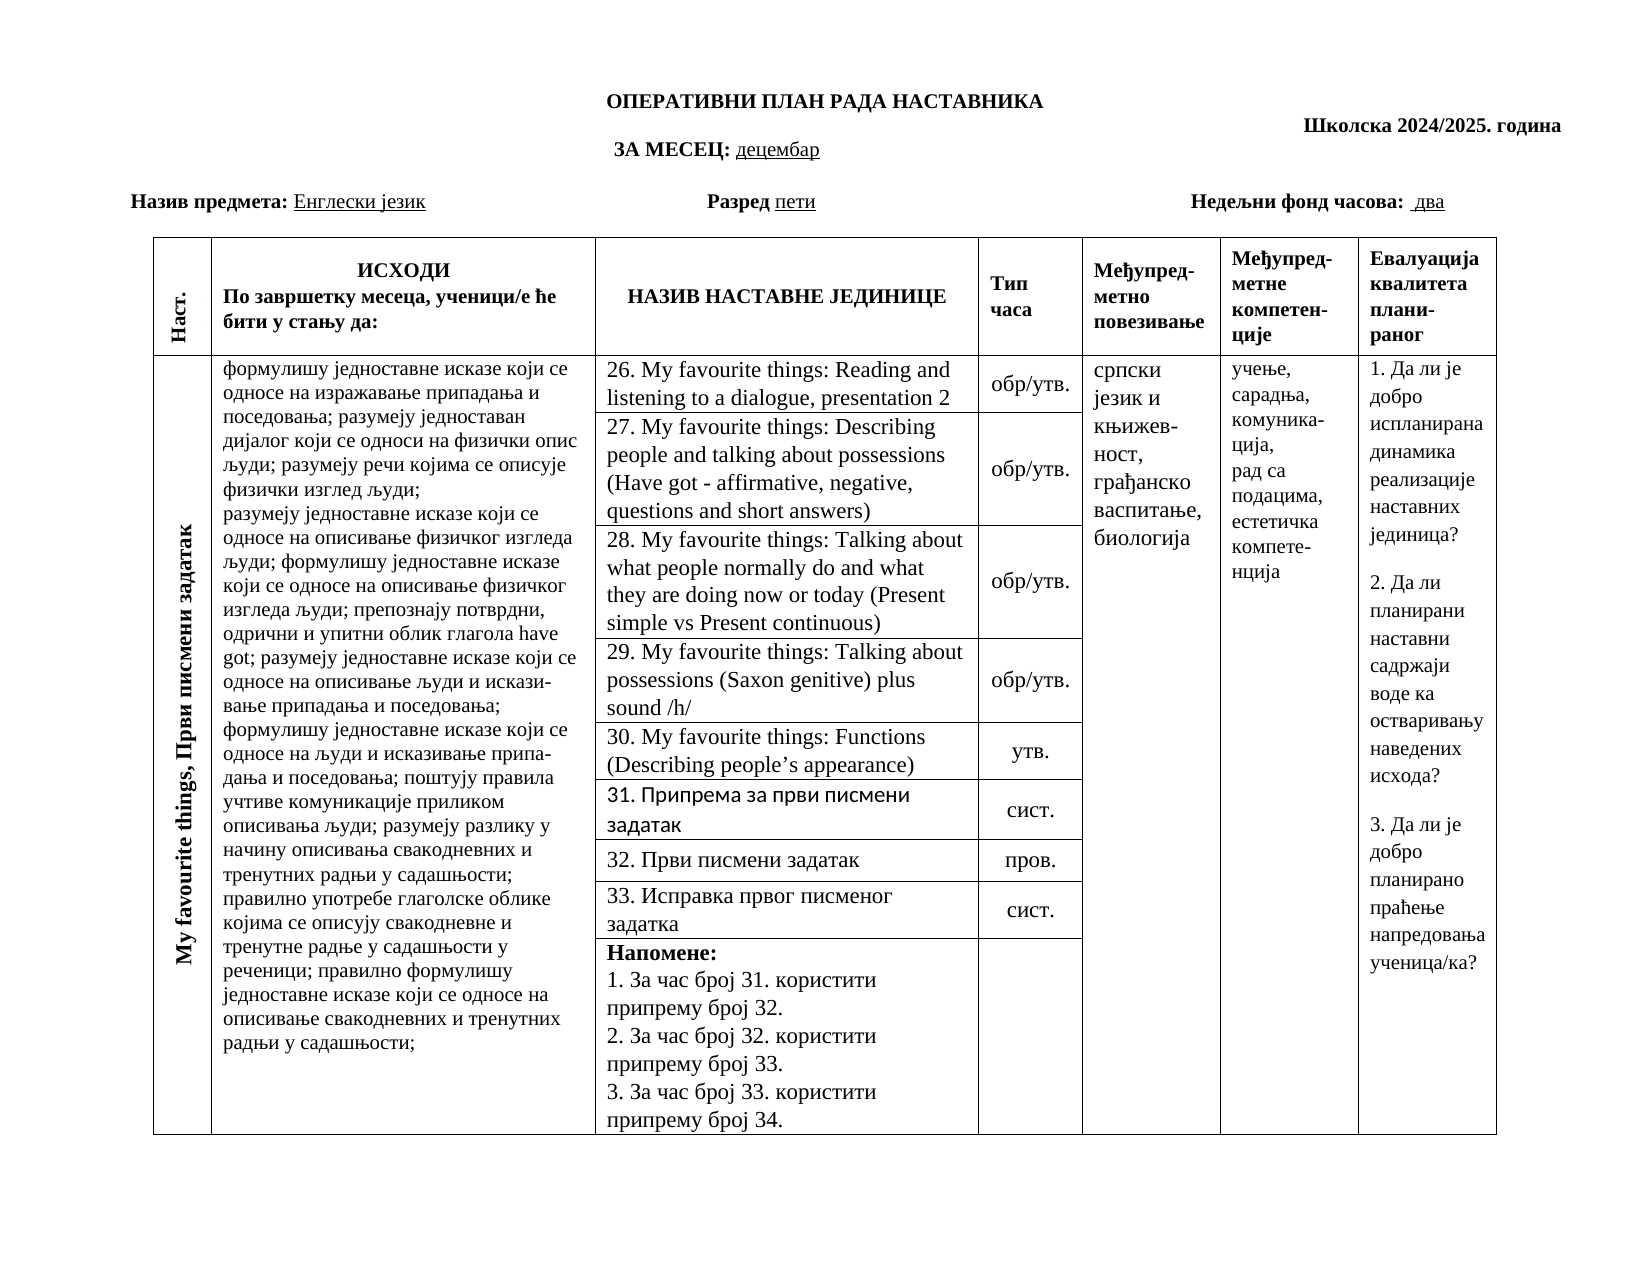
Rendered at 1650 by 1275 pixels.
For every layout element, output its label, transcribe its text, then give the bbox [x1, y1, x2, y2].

table_cell сист. [979, 780, 1082, 839]
table_header Тип часа [979, 238, 1082, 355]
text Назив предмета: Енглески језик Разред пети Недељни фонд часова: два [89, 189, 1561, 213]
text ЗА МЕСЕЦ: децембар [539, 137, 1561, 161]
table_cell формулишу једноставне исказе који се односе на изражавање припадања и поседовања; разумеју једноставан дијалог који се односи на физички опис људи; разумеју речи којима се описује физички изглед људи; разумеју једноставне исказе који се односе на описивање физичког изгледа људи; формулишу једноставне исказе који се односе на описивање физичког изгледа људи; препознају потврдни, одрични и упитни облик глагола have got; разумеју једноставне исказе који се односе на описивање људи и искази-вање припадања и поседовања; формулишу једноставне исказе који се односе на људи и исказивање припа-дања и поседовања; поштују правила учтиве комуникације приликом описивања људи; разумеју разлику у начину описивања свакодневних и тренутних радњи у садашњости; правилно употребе глаголске облике којима се описују свакодневне и тренутне радње у садашњости у реченици; правилно формулишу једноставне исказе који се односе на описивање свакодневних и тренутних радњи у садашњости; [212, 356, 595, 1134]
table_header НАЗИВ НАСТАВНЕ ЈЕДИНИЦЕ [596, 238, 978, 355]
table_cell 26. My favourite things: Reading and listening to a dialogue, presentation 2 [596, 356, 978, 412]
table_cell пров. [979, 840, 1082, 881]
table_cell 27. My favourite things: Describing people and talking about possessions (Have got - affirmative, negative, questions and short answers) [596, 413, 978, 525]
table_header Међупред-метно повезивање [1083, 238, 1220, 355]
table_cell 29. My favourite things: Talking about possessions (Saxon genitive) plus sound /h/ [596, 639, 978, 722]
table_cell обр/утв. [979, 413, 1082, 525]
table_cell [979, 939, 1082, 1134]
table_header Наст. тема [154, 238, 211, 355]
table_cell 31. Припрема за први писмени задатак [596, 780, 978, 839]
table_header Међупред-метне компетен-ције [1221, 238, 1358, 355]
table_cell Напомене: 1. За час број 31. користити припрему број 32. 2. За час број 32. користити припрему број 33. 3. За час број 33. користити припрему број 34. [596, 939, 978, 1134]
table_cell учење, сарадња, комуника-ција, рад са подацима, естетичка компете- нција [1221, 356, 1358, 1134]
table_cell утв. [979, 723, 1082, 779]
table_cell Мy favourite things, Први писмени задатак [154, 356, 211, 1134]
table_header Евалуација квалитета плани-раног [1359, 238, 1496, 355]
table_cell 1. Да ли је добро испланирана динамика реализације наставних јединица? 2. Да ли планирани наставни садржаји воде ка остваривању наведених исхода? 3. Да ли је добро планирано праћење напредовања ученица/ка? [1359, 356, 1496, 1134]
table_cell 33. Исправка првог писменог задатка [596, 882, 978, 938]
table_header ИСХОДИ По завршетку месеца, ученици/е ће бити у стању да: [212, 238, 595, 355]
text Школска 2024/2025. година [89, 113, 1561, 137]
table_cell 30. My favourite things: Functions (Describing people’s appearance) [596, 723, 978, 779]
table_cell обр/утв. [979, 356, 1082, 412]
text ОПЕРАТИВНИ ПЛАН РАДА НАСТАВНИКА [89, 89, 1561, 113]
table_cell сист. [979, 882, 1082, 938]
table_cell српски језик и књижев-ност, грађанско васпитање, биологија [1083, 356, 1220, 1134]
table_cell обр/утв. [979, 639, 1082, 722]
table_cell обр/утв. [979, 526, 1082, 637]
table_cell 32. Први писмени задатак [596, 840, 978, 881]
table_cell 28. My favourite things: Talking about what people normally do and what they are doing now or today (Present simple vs Present continuous) [596, 526, 978, 637]
